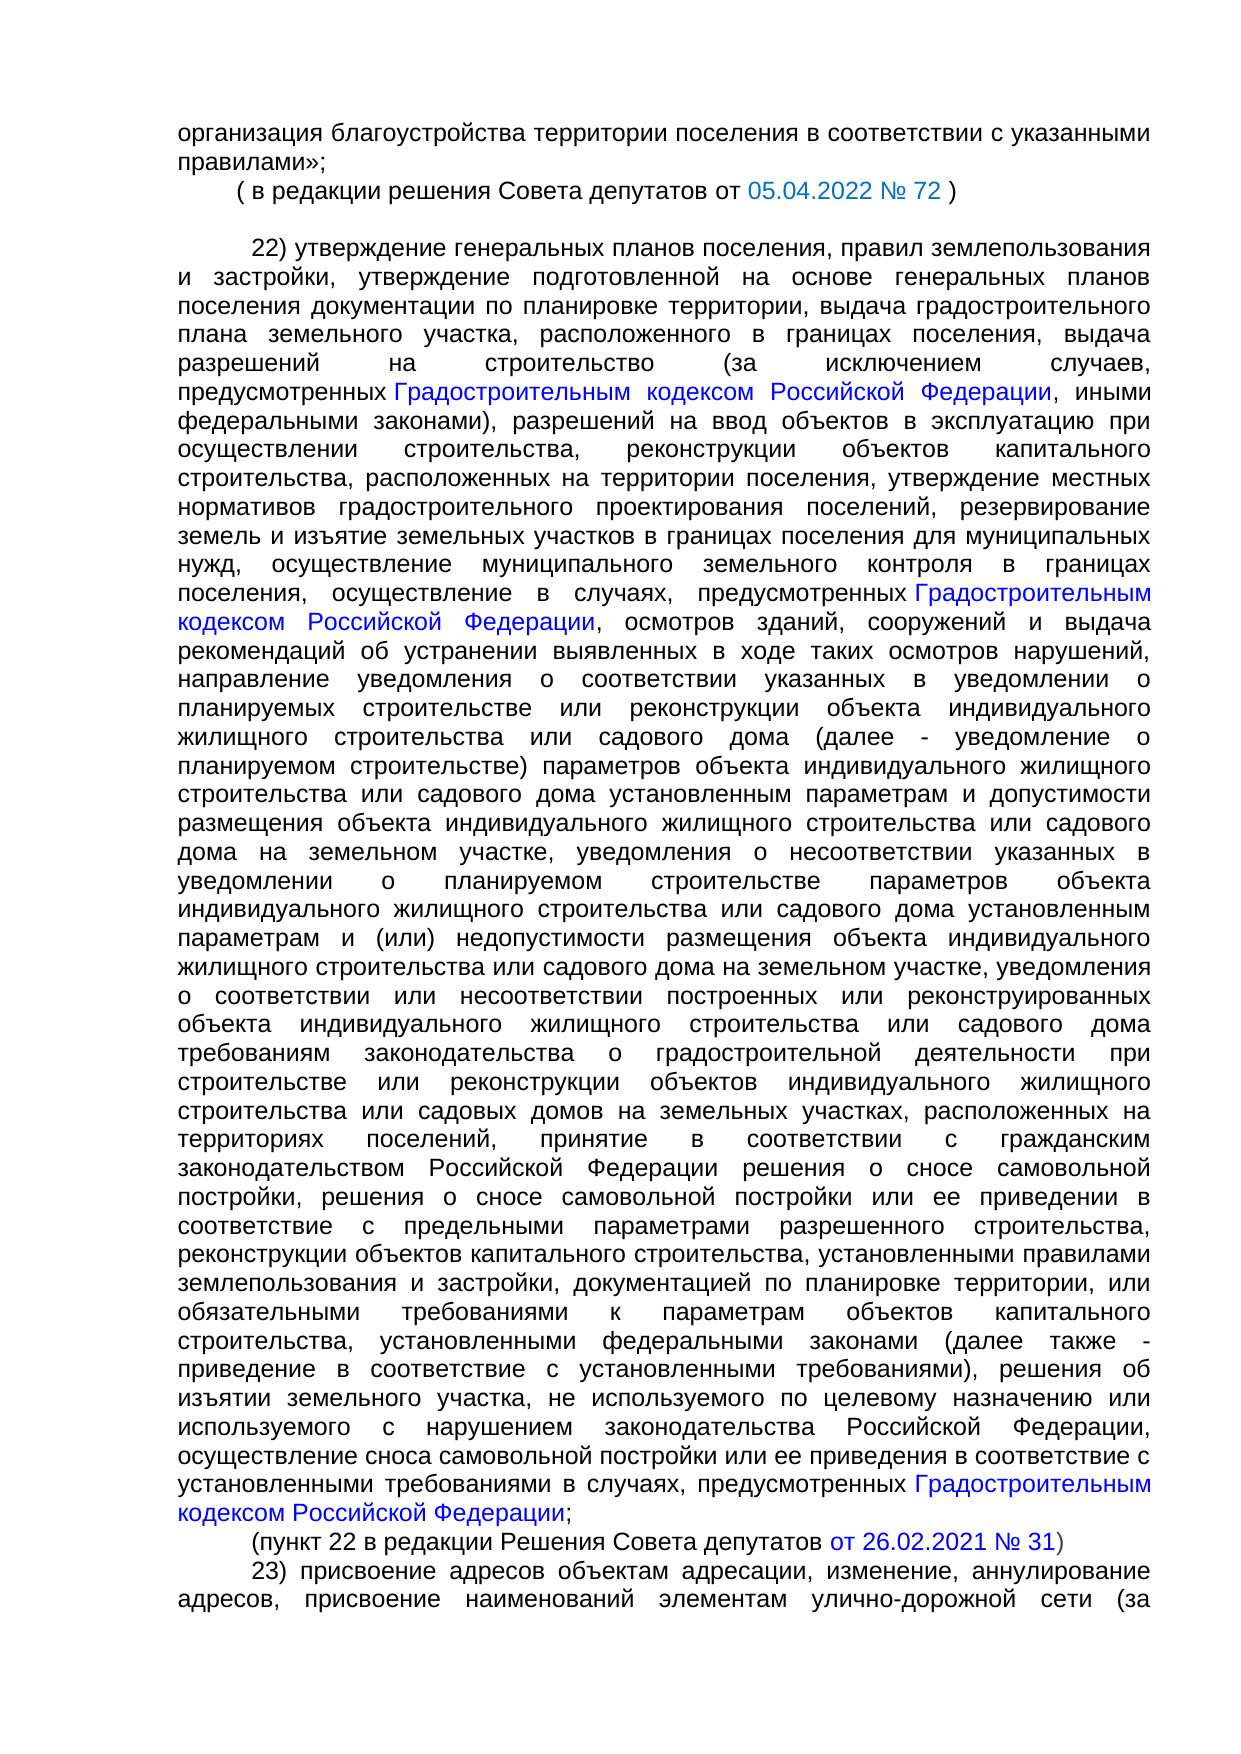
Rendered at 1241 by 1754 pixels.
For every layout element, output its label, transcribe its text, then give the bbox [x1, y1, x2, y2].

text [177, 118, 1152, 176]
text 22) утверждение генеральных планов поселения, правил землепользования и застройки, утверждение подготовленной на основе генеральных планов поселения документации по планировке территории, выдача градостроительного плана земельного участка, расположенного в границах поселения, выдача разрешений на строительство (за исключением случаев, предусмотренных Градостроительным кодексом Российской Федерации, иными федеральными законами), разрешений на ввод объектов в эксплуатацию при осуществлении строительства, реконструкции объектов капитального строительства, расположенных на территории поселения, утверждение местных нормативов градостроительного проектирования поселений, резервирование земель и изъятие земельных участков в границах поселения для муниципальных нужд, осуществление муниципального земельного контроля в границах поселения, осуществление в случаях, предусмотренных Градостроительным кодексом Российской Федерации, осмотров зданий, сооружений и выдача рекомендаций об устранении выявленных в ходе таких осмотров нарушений, направление уведомления о соответствии указанных в уведомлении о планируемых строительстве или реконструкции объекта индивидуального жилищного строительства или садового дома (далее - уведомление о планируемом строительстве) параметров объекта индивидуального жилищного строительства или садового дома установленным параметрам и допустимости размещения объекта индивидуального жилищного строительства или садового дома на земельном участке, уведомления о несоответствии указанных в уведомлении о планируемом строительстве параметров объекта индивидуального жилищного строительства или садового дома установленным параметрам и (или) недопустимости размещения объекта индивидуального жилищного строительства или садового дома на земельном участке, уведомления о соответствии или несоответствии построенных или реконструированных объекта индивидуального жилищного строительства или садового дома требованиям законодательства о градостроительной деятельности при строительстве или реконструкции объектов индивидуального жилищного строительства или садовых домов на земельных участках, расположенных на территориях поселений, принятие в соответствии с гражданским законодательством Российской Федерации решения о сносе самовольной постройки, решения о сносе самовольной постройки или ее приведении в соответствие с предельными параметрами разрешенного строительства, реконструкции объектов капитального строительства, установленными правилами землепользования и застройки, документацией по планировке территории, или обязательными требованиями к параметрам объектов капитального строительства, установленными федеральными законами (далее также - приведение в соответствие с установленными требованиями), решения об изъятии земельного участка, не используемого по целевому назначению или используемого с нарушением законодательства Российской Федерации, осуществление сноса самовольной постройки или ее приведения в соответствие с установленными требованиями в случаях, предусмотренных Градостроительным кодексом Российской Федерации; [177, 233, 1152, 1527]
text ( в редакции решения Совета депутатов от 05.04.2022 № 72 ) [177, 176, 1152, 204]
text (пункт 22 в редакции Решения Совета депутатов от 26.02.2021 № 31) [177, 1527, 1152, 1556]
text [177, 1556, 1152, 1613]
